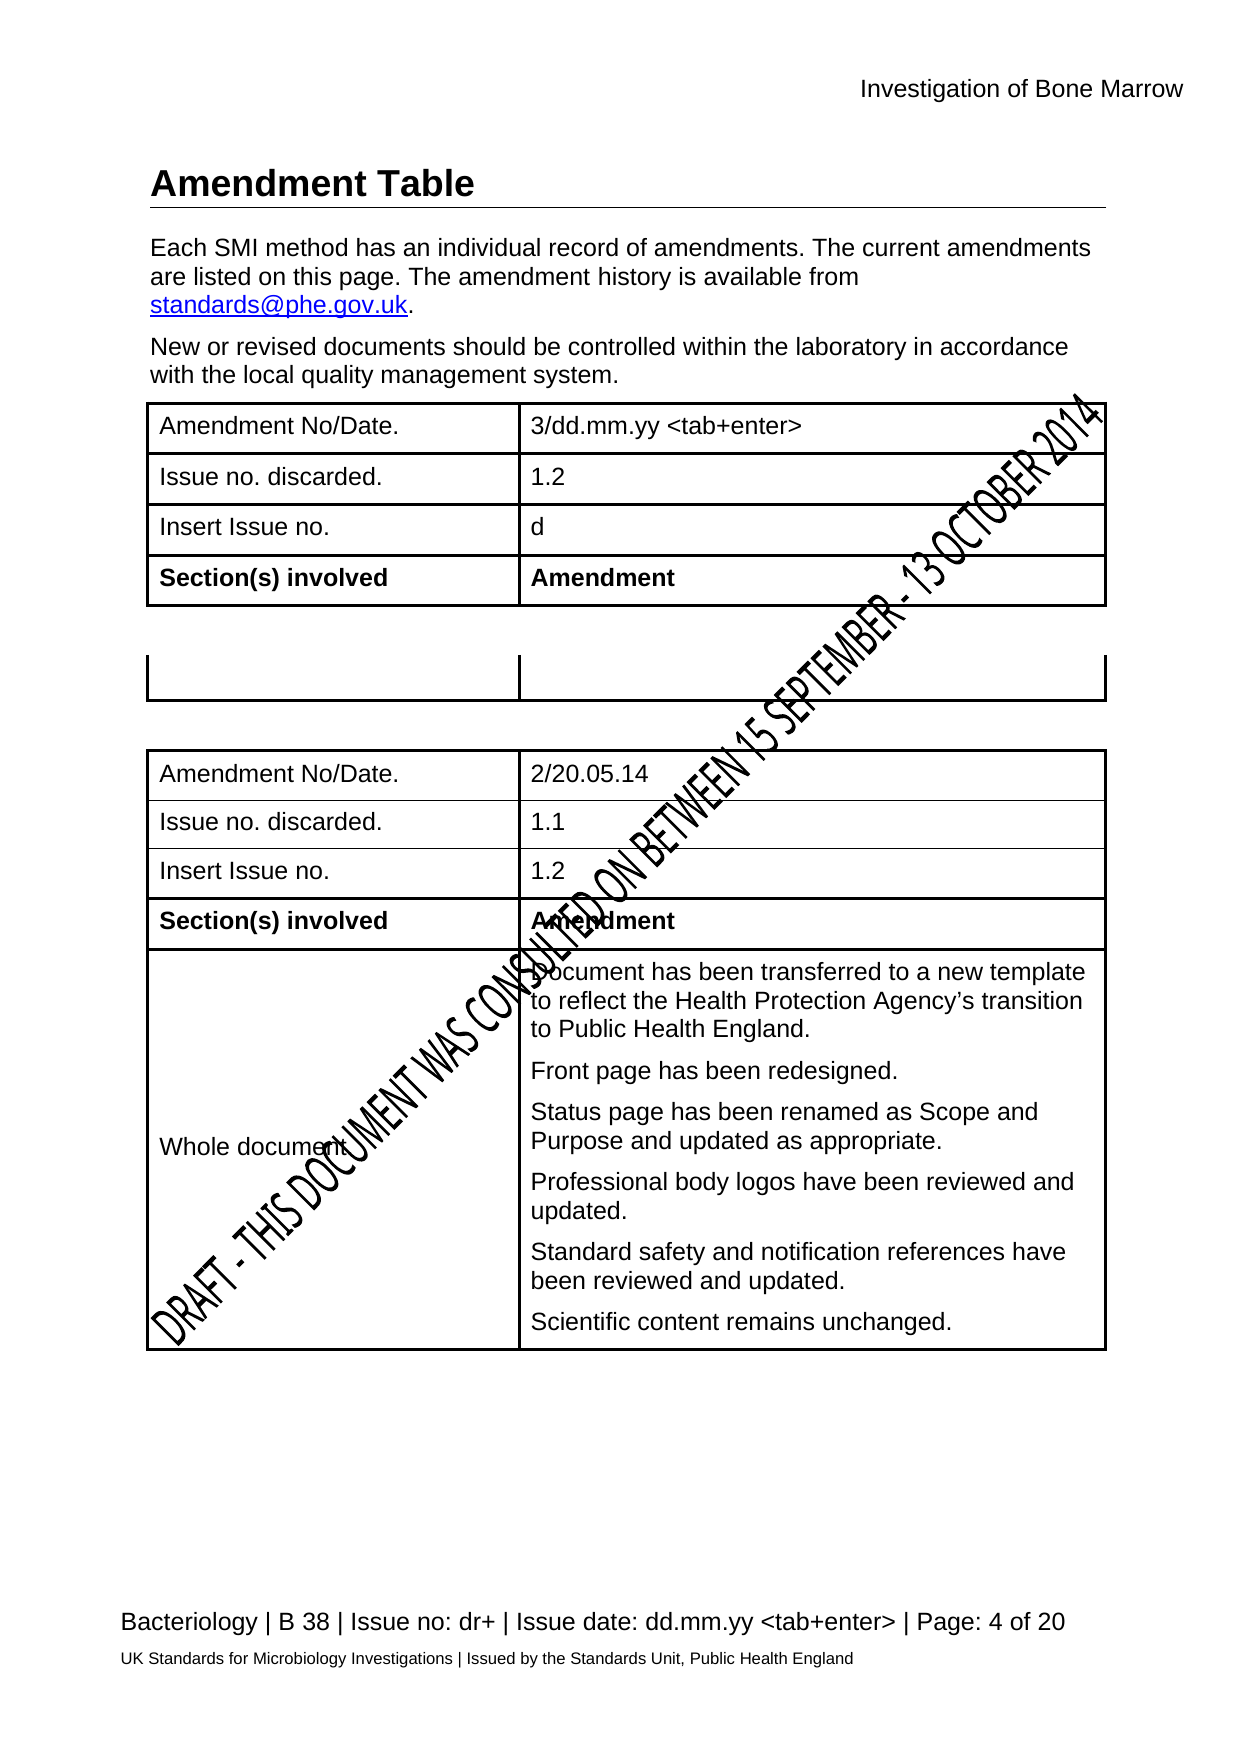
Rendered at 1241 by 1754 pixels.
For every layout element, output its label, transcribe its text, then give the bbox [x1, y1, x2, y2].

table_header [149, 655, 518, 698]
table_cell Document has been transferred to a new template to reflect the Health Protection Agency’s transition to Public Health England. Front page has been redesigned. Status page has been renamed as Scope and Purpose and updated as appropriate. Professional body logos have been reviewed and updated. Standard safety and notification references have been reviewed and updated. Scientific content remains unchanged. [521, 951, 1104, 1348]
table_cell Insert Issue no. [149, 506, 518, 553]
table_cell Issue no. discarded. [149, 801, 518, 848]
table_cell 1.2 [521, 849, 1104, 897]
table_cell Insert Issue no. [149, 849, 518, 897]
table_header Amendment No/Date. [149, 752, 518, 800]
table_cell Amendment [521, 900, 1104, 947]
table_header Amendment No/Date. [149, 405, 518, 452]
table_cell Whole document. [149, 951, 518, 1348]
table_header 2/20.05.14 [521, 752, 1104, 800]
table_cell 1.1 [521, 801, 1104, 848]
table_cell Issue no. discarded. [149, 455, 518, 503]
text New or revised documents should be controlled within the laboratory in accordance with the local quality management system. [150, 332, 1106, 389]
text Each SMI method has an individual record of amendments. The current amendments are listed on this page. The amendment history is available from standards@phe.gov.uk. [150, 233, 1106, 319]
table_cell Section(s) involved [149, 900, 518, 947]
table_cell Amendment [521, 557, 1104, 604]
table_cell 1.2 [521, 455, 1104, 503]
table_header [521, 655, 1104, 698]
table_cell Section(s) involved [149, 557, 518, 604]
subtitle Amendment Table [150, 162, 1106, 207]
